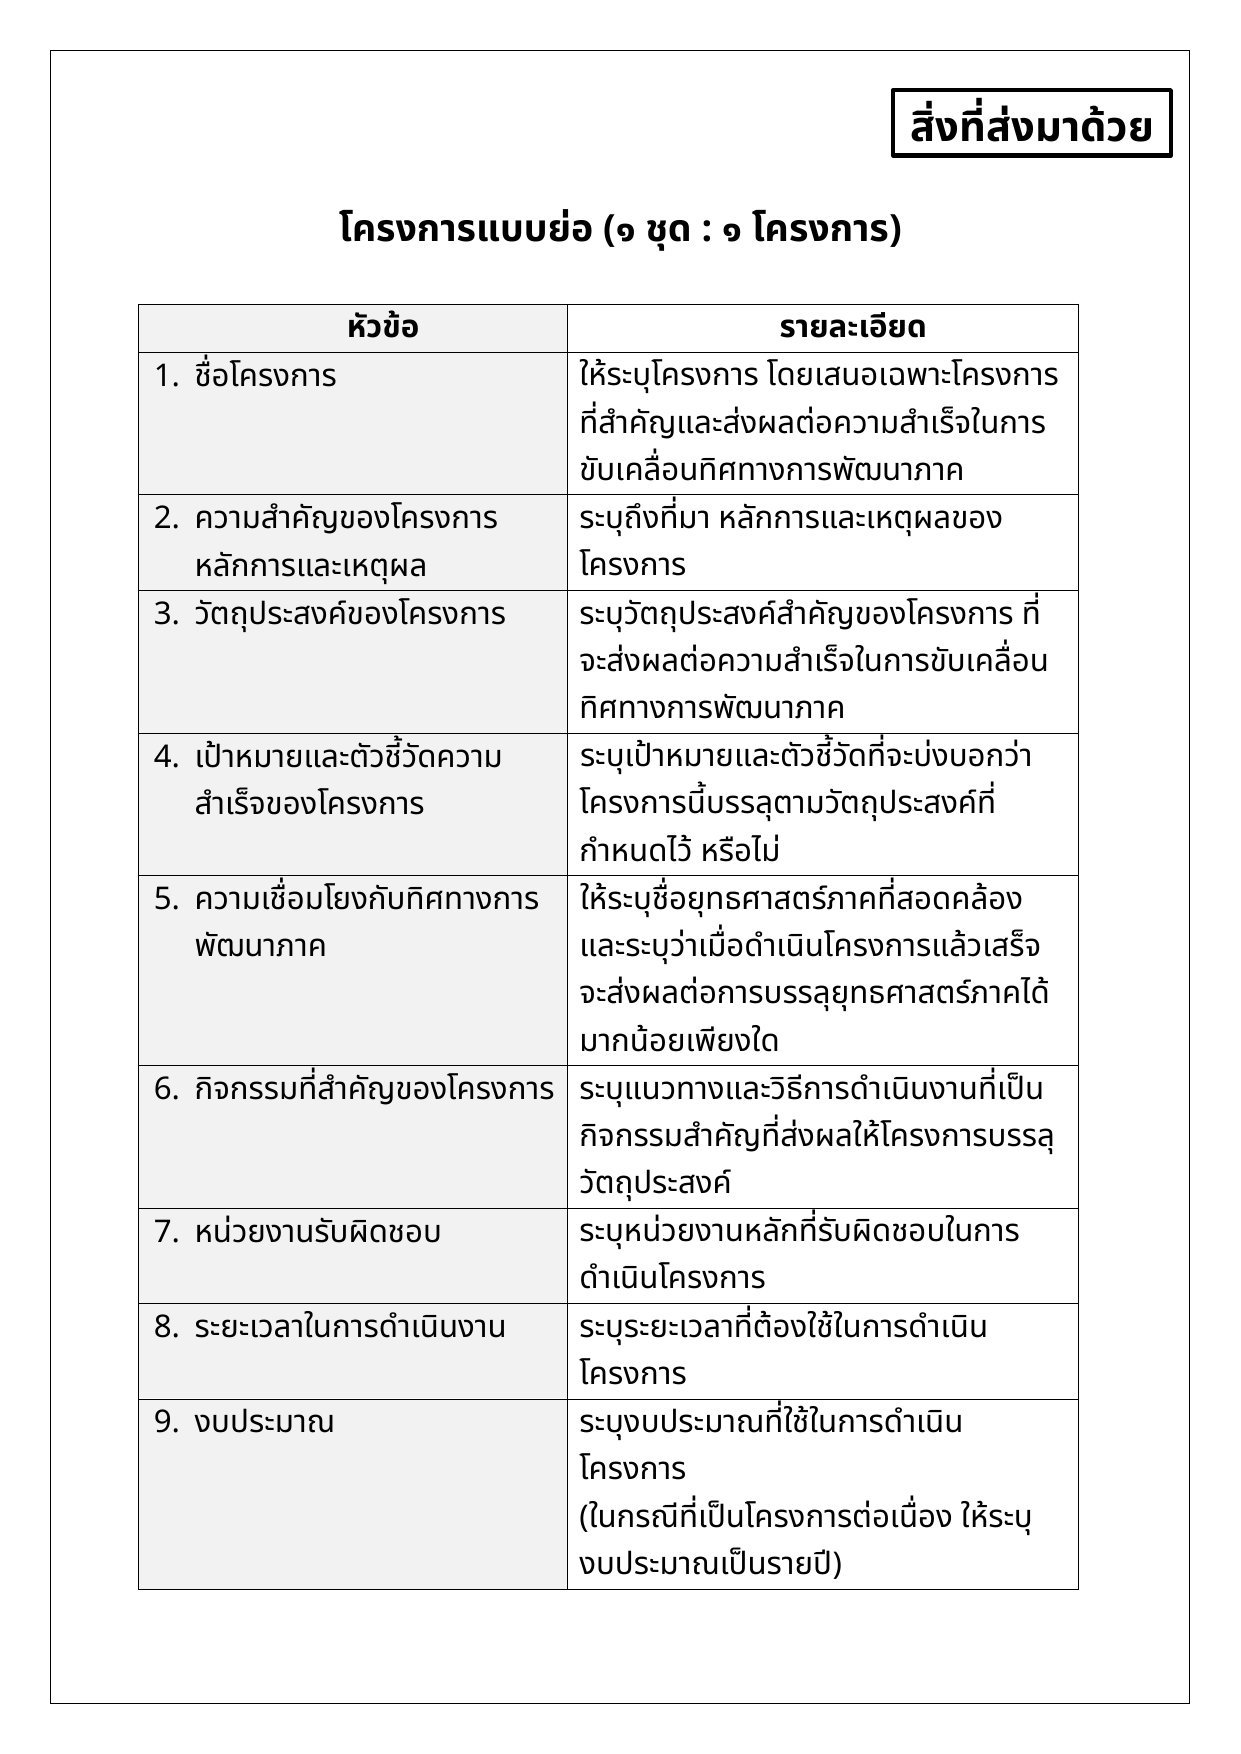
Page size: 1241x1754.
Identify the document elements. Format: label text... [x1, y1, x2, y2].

table_cell ชื่อโครงการ [139, 353, 567, 494]
table_cell งบประมาณ [139, 1400, 567, 1589]
table_cell ระบุแนวทางและวิธีการดำเนินงานที่เป็นกิจกรรมสำคัญที่ส่งผลให้โครงการบรรลุวัตถุประสงค์ [568, 1066, 1078, 1208]
table_cell ระบุหน่วยงานหลักที่รับผิดชอบในการดำเนินโครงการ [568, 1209, 1078, 1303]
table_cell ความสำคัญของโครงการ หลักการและเหตุผล [139, 495, 567, 590]
table_cell หน่วยงานรับผิดชอบ [139, 1209, 567, 1303]
table_header หัวข้อ [139, 305, 567, 352]
table_cell ระบุถึงที่มา หลักการและเหตุผลของโครงการ [568, 495, 1078, 590]
table_cell ให้ระบุโครงการ โดยเสนอเฉพาะโครงการที่สำคัญและส่งผลต่อความสำเร็จในการขับเคลื่อนทิศทางการพัฒนาภาค [568, 353, 1078, 494]
table_cell ความเชื่อมโยงกับทิศทางการพัฒนาภาค [139, 876, 567, 1065]
table_header รายละเอียด [568, 305, 1078, 352]
table_cell ให้ระบุชื่อยุทธศาสตร์ภาคที่สอดคล้อง และระบุว่าเมื่อดำเนินโครงการแล้วเสร็จจะส่งผลต่อการบรรลุยุทธศาสตร์ภาคได้มากน้อยเพียงใด [568, 876, 1078, 1065]
table_cell ระบุเป้าหมายและตัวชี้วัดที่จะบ่งบอกว่าโครงการนี้บรรลุตามวัตถุประสงค์ที่กำหนดไว้ หรือไม่ [568, 734, 1078, 875]
table_cell ระยะเวลาในการดำเนินงาน [139, 1304, 567, 1398]
table_cell เป้าหมายและตัวชี้วัดความสำเร็จของโครงการ [139, 734, 567, 875]
table_cell ระบุงบประมาณที่ใช้ในการดำเนินโครงการ (ในกรณีที่เป็นโครงการต่อเนื่อง ให้ระบุงบประมาณเป็นรายปี) [568, 1400, 1078, 1589]
table_cell กิจกรรมที่สำคัญของโครงการ [139, 1066, 567, 1208]
table_cell วัตถุประสงค์ของโครงการ [139, 591, 567, 733]
table_cell ระบุระยะเวลาที่ต้องใช้ในการดำเนินโครงการ [568, 1304, 1078, 1398]
table_cell ระบุวัตถุประสงค์สำคัญของโครงการ ที่จะส่งผลต่อความสำเร็จในการขับเคลื่อนทิศทางการพัฒนาภาค [568, 591, 1078, 733]
text โครงการแบบย่อ (๑ ชุด : ๑ โครงการ) [150, 201, 1090, 258]
